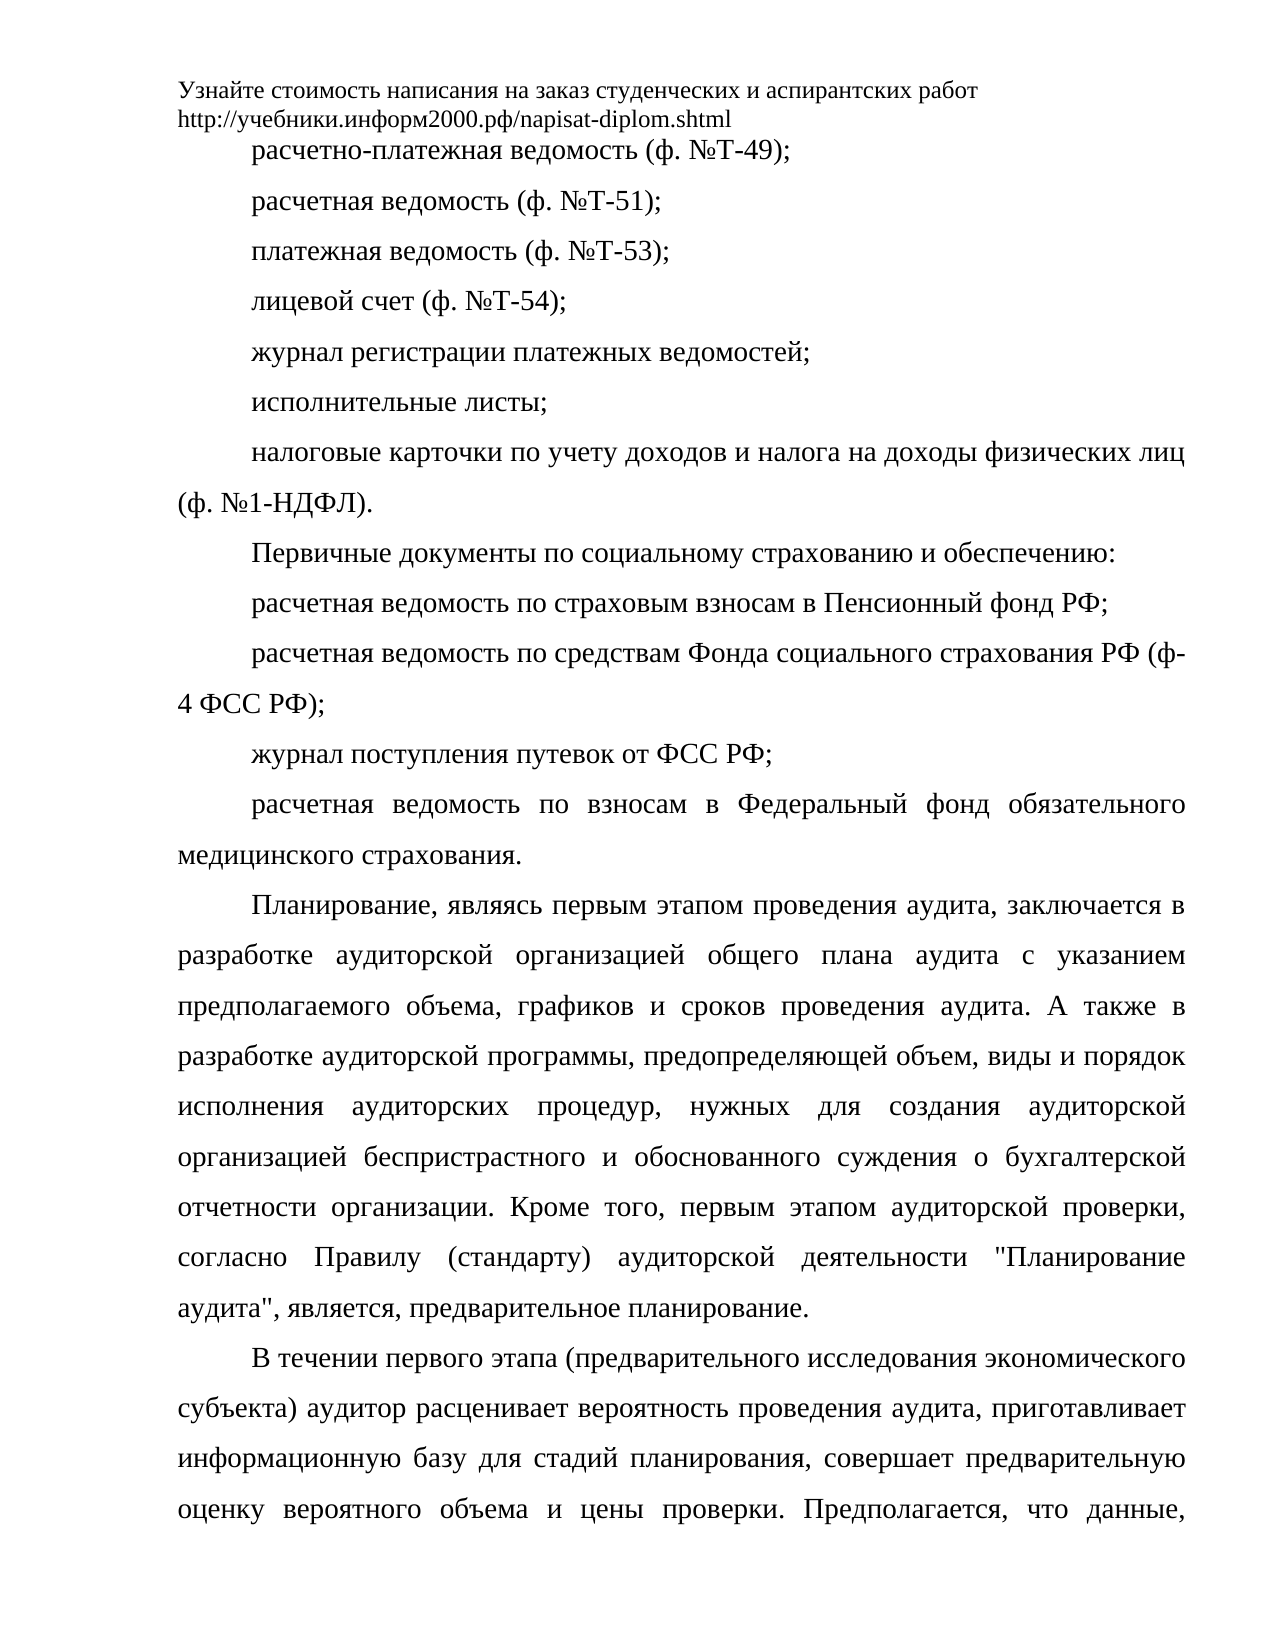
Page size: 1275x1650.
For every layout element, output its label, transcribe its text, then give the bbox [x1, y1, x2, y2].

text расчетно-платежная ведомость (ф. №Т-49); [177, 132, 1186, 166]
text расчетная ведомость по средствам Фонда социального страхования РФ (ф-4 ФСС РФ); [177, 636, 1186, 719]
text налоговые карточки по учету доходов и налога на доходы физических лиц (ф. №1-НДФЛ). [177, 434, 1186, 518]
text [177, 1340, 1186, 1524]
text Первичные документы по социальному страхованию и обеспечению: [177, 535, 1186, 568]
text платежная ведомость (ф. №Т-53); [177, 233, 1186, 267]
text журнал поступления путевок от ФСС РФ; [177, 736, 1186, 770]
text расчетная ведомость по страховым взносам в Пенсионный фонд РФ; [177, 585, 1186, 619]
text исполнительные листы; [177, 384, 1186, 418]
text Планирование, являясь первым этапом проведения аудита, заключается в разработке аудиторской организацией общего плана аудита с указанием предполагаемого объема, графиков и сроков проведения аудита. А также в разработке аудиторской программы, предопределяющей объем, виды и порядок исполнения аудиторских процедур, нужных для создания аудиторской организацией беспристрастного и обоснованного суждения о бухгалтерской отчетности организации. Кроме того, первым этапом аудиторской проверки, согласно Правилу (стандарту) аудиторской деятельности "Планирование аудита", является, предварительное планирование. [177, 887, 1186, 1323]
text расчетная ведомость (ф. №Т-51); [177, 183, 1186, 216]
text расчетная ведомость по взносам в Федеральный фонд обязательного медицинского страхования. [177, 787, 1186, 870]
text журнал регистрации платежных ведомостей; [177, 334, 1186, 367]
text лицевой счет (ф. №Т-54); [177, 283, 1186, 317]
